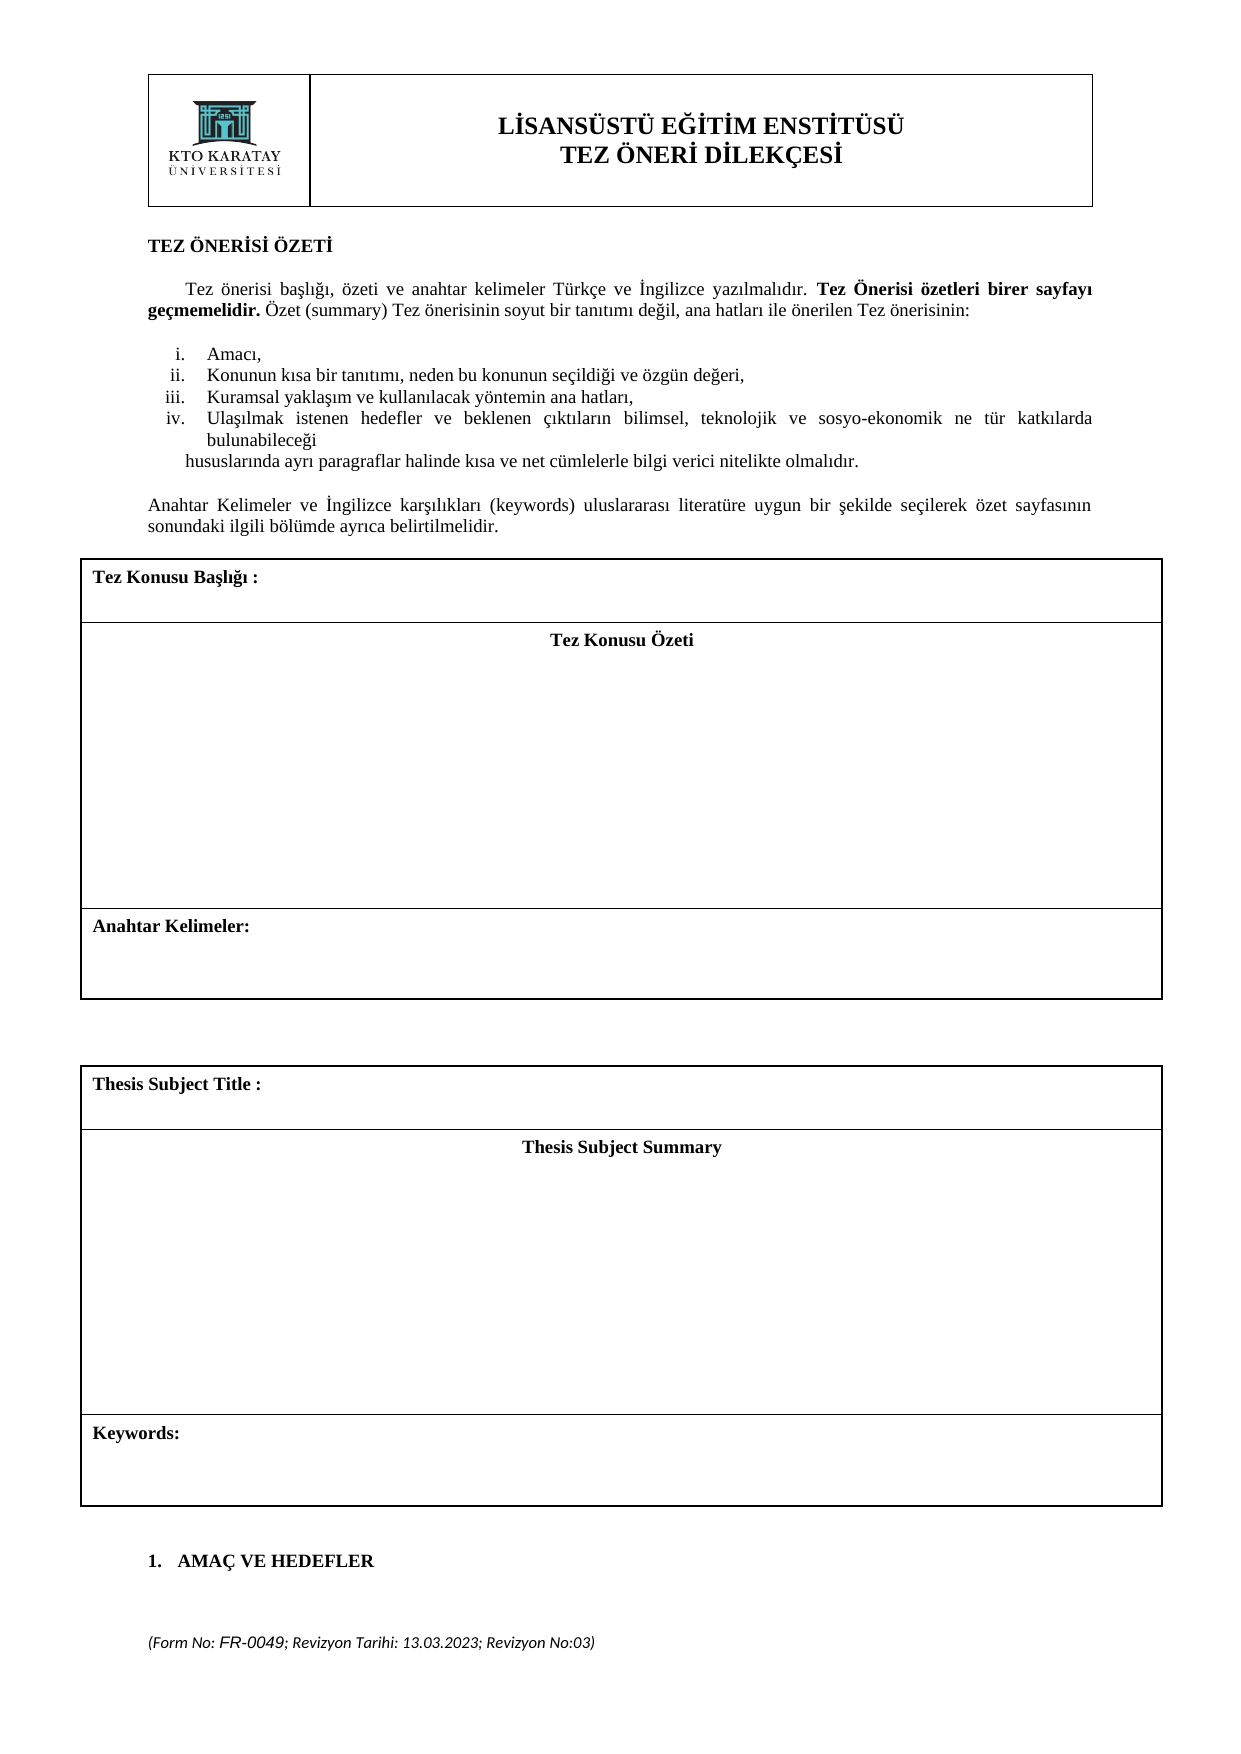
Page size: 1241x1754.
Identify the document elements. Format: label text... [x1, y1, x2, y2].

list Ulaşılmak istenen hedefler ve beklenen çıktıların bilimsel, teknolojik ve sosyo-ekonomik ne tür katkılarda bulunabileceği [185, 407, 1093, 450]
list Amacı, [185, 342, 1093, 364]
list Kuramsal yaklaşım ve kullanılacak yöntemin ana hatları, [185, 386, 1093, 407]
table_cell Anahtar Kelimeler: [82, 909, 1161, 998]
list Konunun kısa bir tanıtımı, neden bu konunun seçildiği ve özgün değeri, [185, 364, 1093, 386]
table_cell Tez Konusu Özeti [82, 623, 1161, 907]
table_cell Thesis Subject Summary [82, 1130, 1161, 1414]
table_header Thesis Subject Title : [82, 1067, 1161, 1129]
picture [159, 91, 294, 189]
text Anahtar Kelimeler ve İngilizce karşılıkları (keywords) uluslararası literatüre uygun bir şekilde seçilerek özet sayfasının sonundaki ilgili bölümde ayrıca belirtilmelidir. [148, 493, 1093, 537]
text TEZ ÖNERİSİ ÖZETİ [148, 235, 1093, 256]
text Tez önerisi başlığı, özeti ve anahtar kelimeler Türkçe ve İngilizce yazılmalıdır. Tez Önerisi özetleri birer sayfayı geçmemelidir. Özet (summary) Tez önerisinin soyut bir tanıtımı değil, ana hatları ile önerilen Tez önerisinin: [148, 278, 1093, 321]
list AMAÇ VE HEDEFLER [148, 1550, 1093, 1572]
text hususlarında ayrı paragraflar halinde kısa ve net cümlelerle bilgi verici nitelikte olmalıdır. [148, 450, 1093, 472]
table_cell Keywords: [82, 1415, 1161, 1505]
table_header Tez Konusu Başlığı : [82, 560, 1161, 622]
